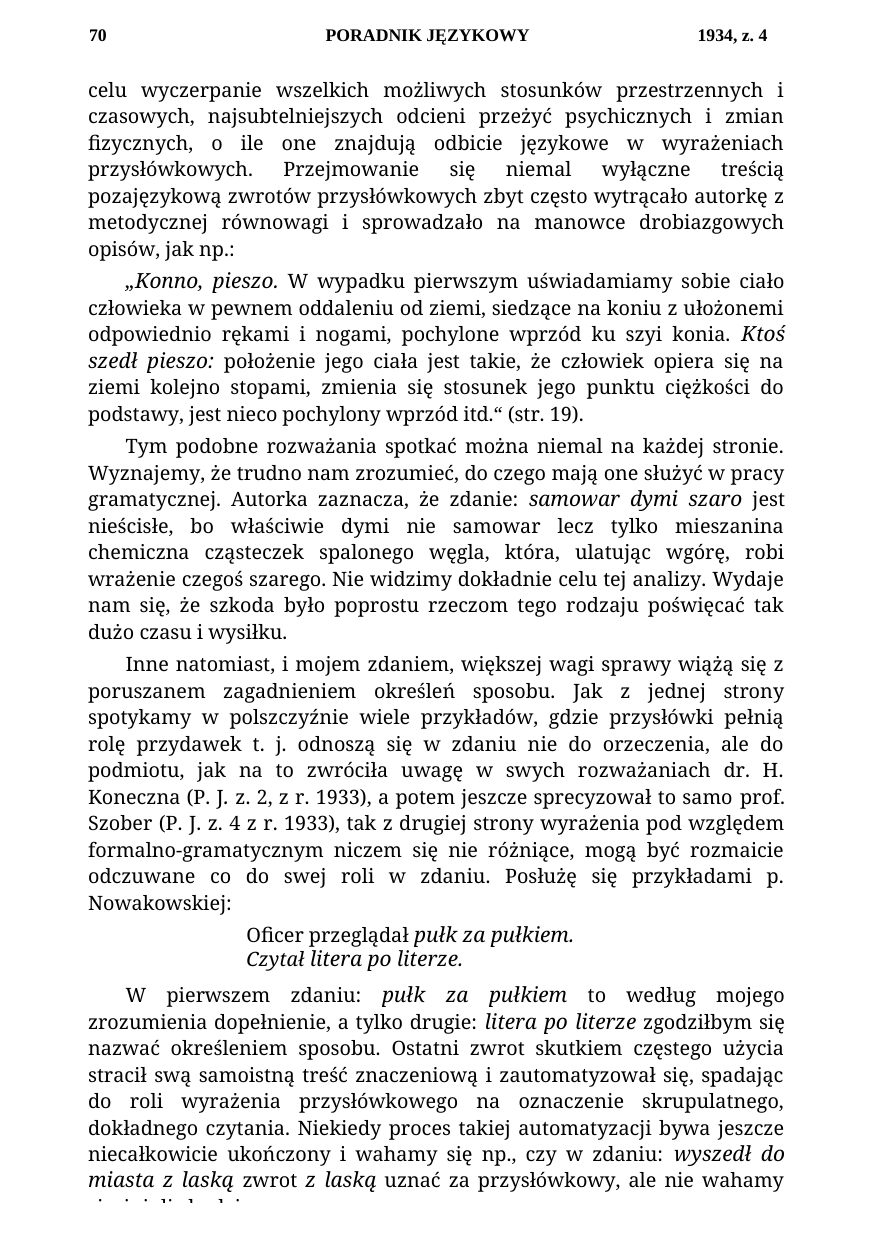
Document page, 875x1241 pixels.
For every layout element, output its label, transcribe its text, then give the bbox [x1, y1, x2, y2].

text 70 [89, 27, 107, 45]
text celu wyczerpanie wszelkich możliwych stosunków przestrzennych i czasowych, najsubtelniejszych odcieni przeżyć psychicznych i zmian fizycznych, o ile one znajdują odbicie językowe w wyrażeniach przysłówkowych. Przejmowanie się niemal wyłączne treścią pozajęzykową zwrotów przysłówkowych zbyt często wytrącało autorkę z metodycznej równowagi i sprowadzało na manowce drobiazgowych opisów, jak np.: [88, 76, 785, 261]
text „Konno, pieszo. W wypadku pierwszym uświadamiamy sobie ciało człowieka w pewnem oddaleniu od ziemi, siedzące na koniu z ułożonemi odpowiednio rękami i nogami, pochylone wprzód ku szyi konia. Ktoś szedł pieszo: położenie jego ciała jest takie, że człowiek opiera się na ziemi kolejno stopami, zmienia się stosunek jego punktu ciężkości do podstawy, jest nieco pochylony wprzód itd.“ (str. 19). [88, 268, 785, 426]
text Czytał litera po literze. [246, 950, 785, 971]
text 1934, z. 4 [697, 27, 767, 44]
text Tym podobne rozważania spotkać można niemal na każdej stronie. Wyznajemy, że trudno nam zrozumieć, do czego mają one służyć w pracy gramatycznej. Autorka zaznacza, że zdanie: samowar dymi szaro jest nieścisłe, bo właściwie dymi nie samowar lecz tylko mieszanina chemiczna cząsteczek spalonego węgla, która, ulatując wgórę, robi wrażenie czegoś szarego. Nie widzimy dokładnie celu tej analizy. Wydaje nam się, że szkoda było poprostu rzeczom tego rodzaju poświęcać tak dużo czasu i wysiłku. [88, 433, 785, 644]
text Inne natomiast, i mojem zdaniem, większej wagi sprawy wiążą się z poruszanem zagadnieniem określeń sposobu. Jak z jednej strony spotykamy w polszczyźnie wiele przykładów, gdzie przysłówki pełnią rolę przydawek t. j. odnoszą się w zdaniu nie do orzeczenia, ale do podmiotu, jak na to zwróciła uwagę w swych rozważaniach dr. H. Koneczna (P. J. z. 2, z r. 1933), a potem jeszcze sprecyzował to samo prof. Szober (P. J. z. 4 z r. 1933), tak z drugiej strony wyrażenia pod względem formalno-gramatycznym niczem się nie różniące, mogą być rozmaicie odczuwane co do swej roli w zdaniu. Posłużę się przykładami p. Nowakowskiej: [88, 651, 785, 915]
text Oficer przeglądał pułk za pułkiem. [246, 926, 785, 947]
text W pierwszem zdaniu: pułk za pułkiem to według mojego zrozumienia dopełnienie, a tylko drugie: litera po literze zgodziłbym się nazwać określeniem sposobu. Ostatni zwrot skutkiem częstego użycia stracił swą samoistną treść znaczeniową i zautomatyzował się, spadając do roli wyrażenia przysłówkowego na oznaczenie skrupulatnego, dokładnego czytania. Niekiedy proces takiej automatyzacji bywa jeszcze niecałkowicie ukończony i wahamy się np., czy w zdaniu: wyszedł do miasta z laską zwrot z laską uznać za przysłówkowy, ale nie wahamy się, jeżeli chodzi [88, 982, 785, 1203]
text PORADNIK JĘZYKOWY [325, 27, 530, 45]
